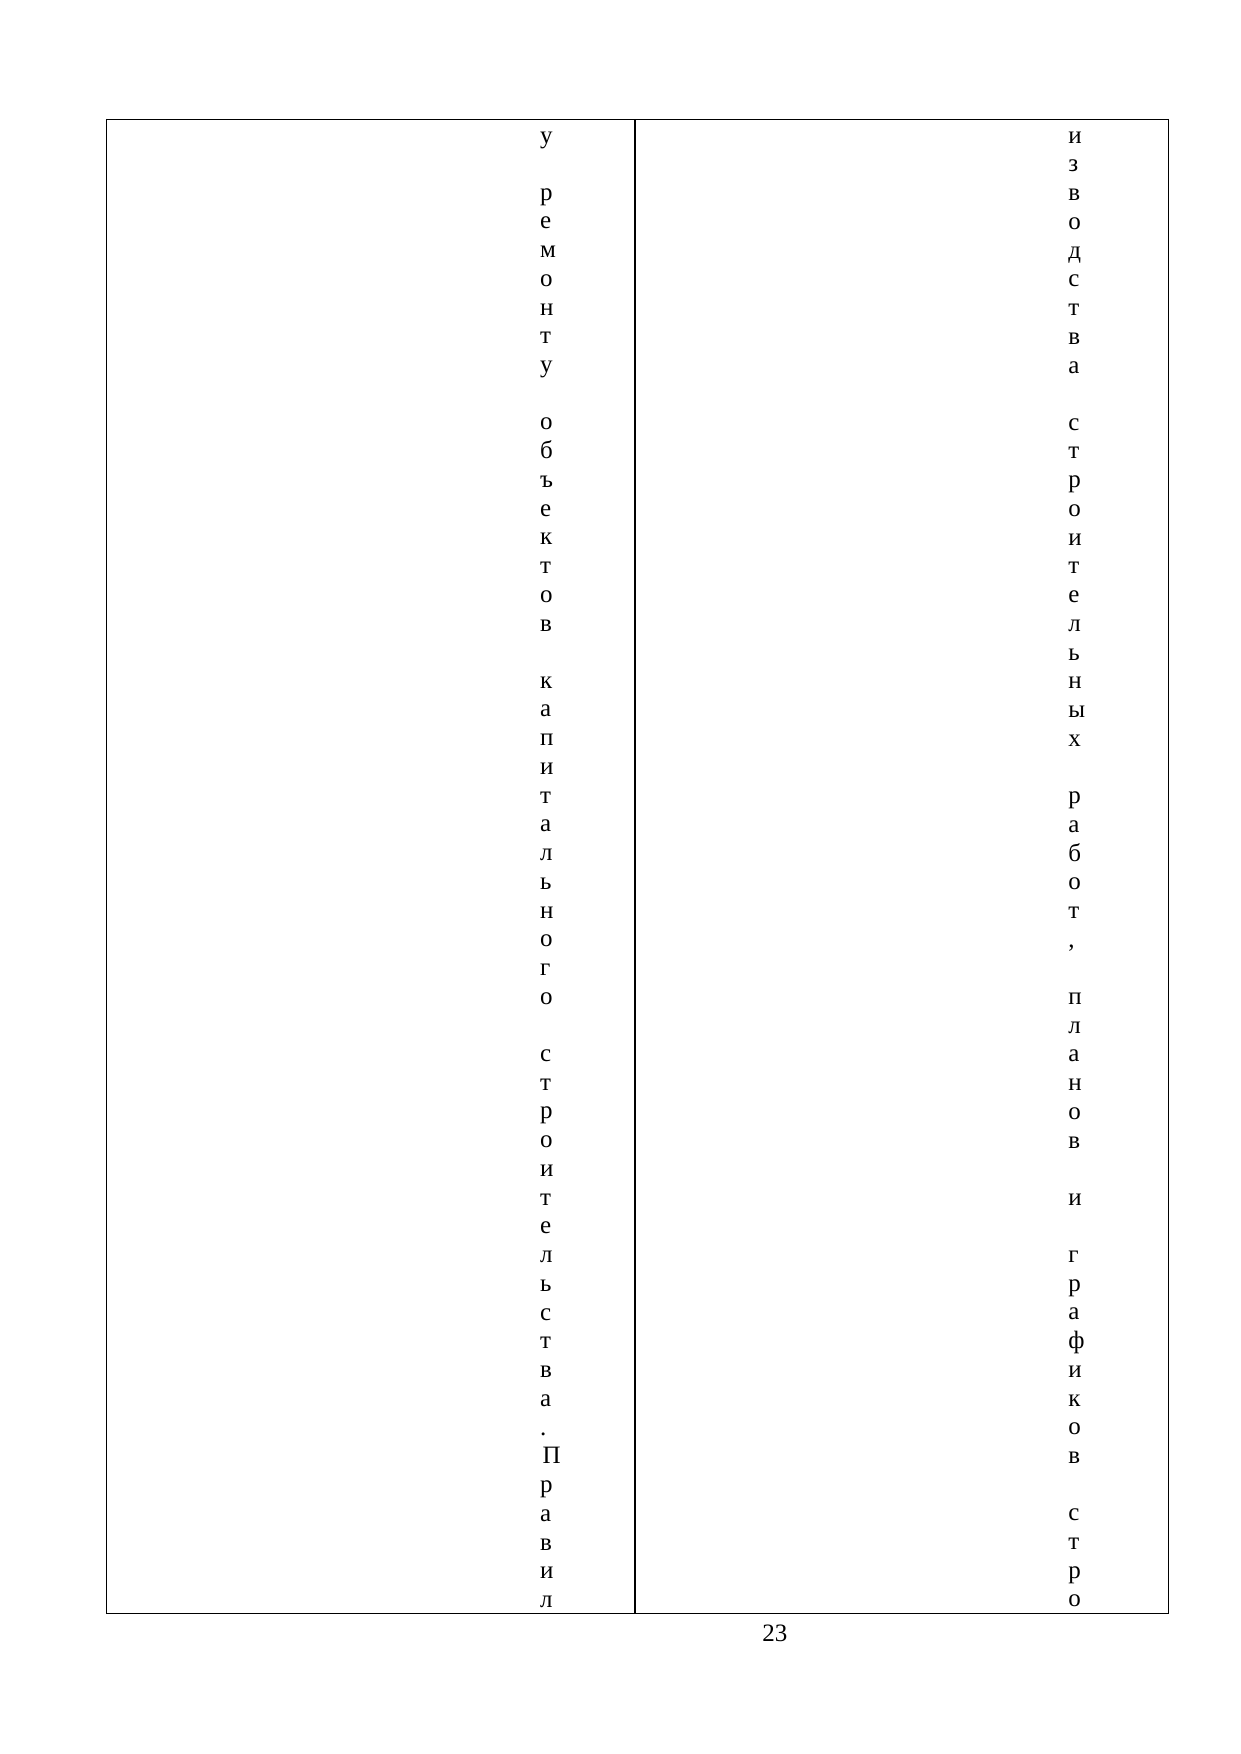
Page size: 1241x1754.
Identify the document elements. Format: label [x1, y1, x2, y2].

table_cell [107, 120, 634, 1613]
table_cell [636, 120, 1168, 1613]
